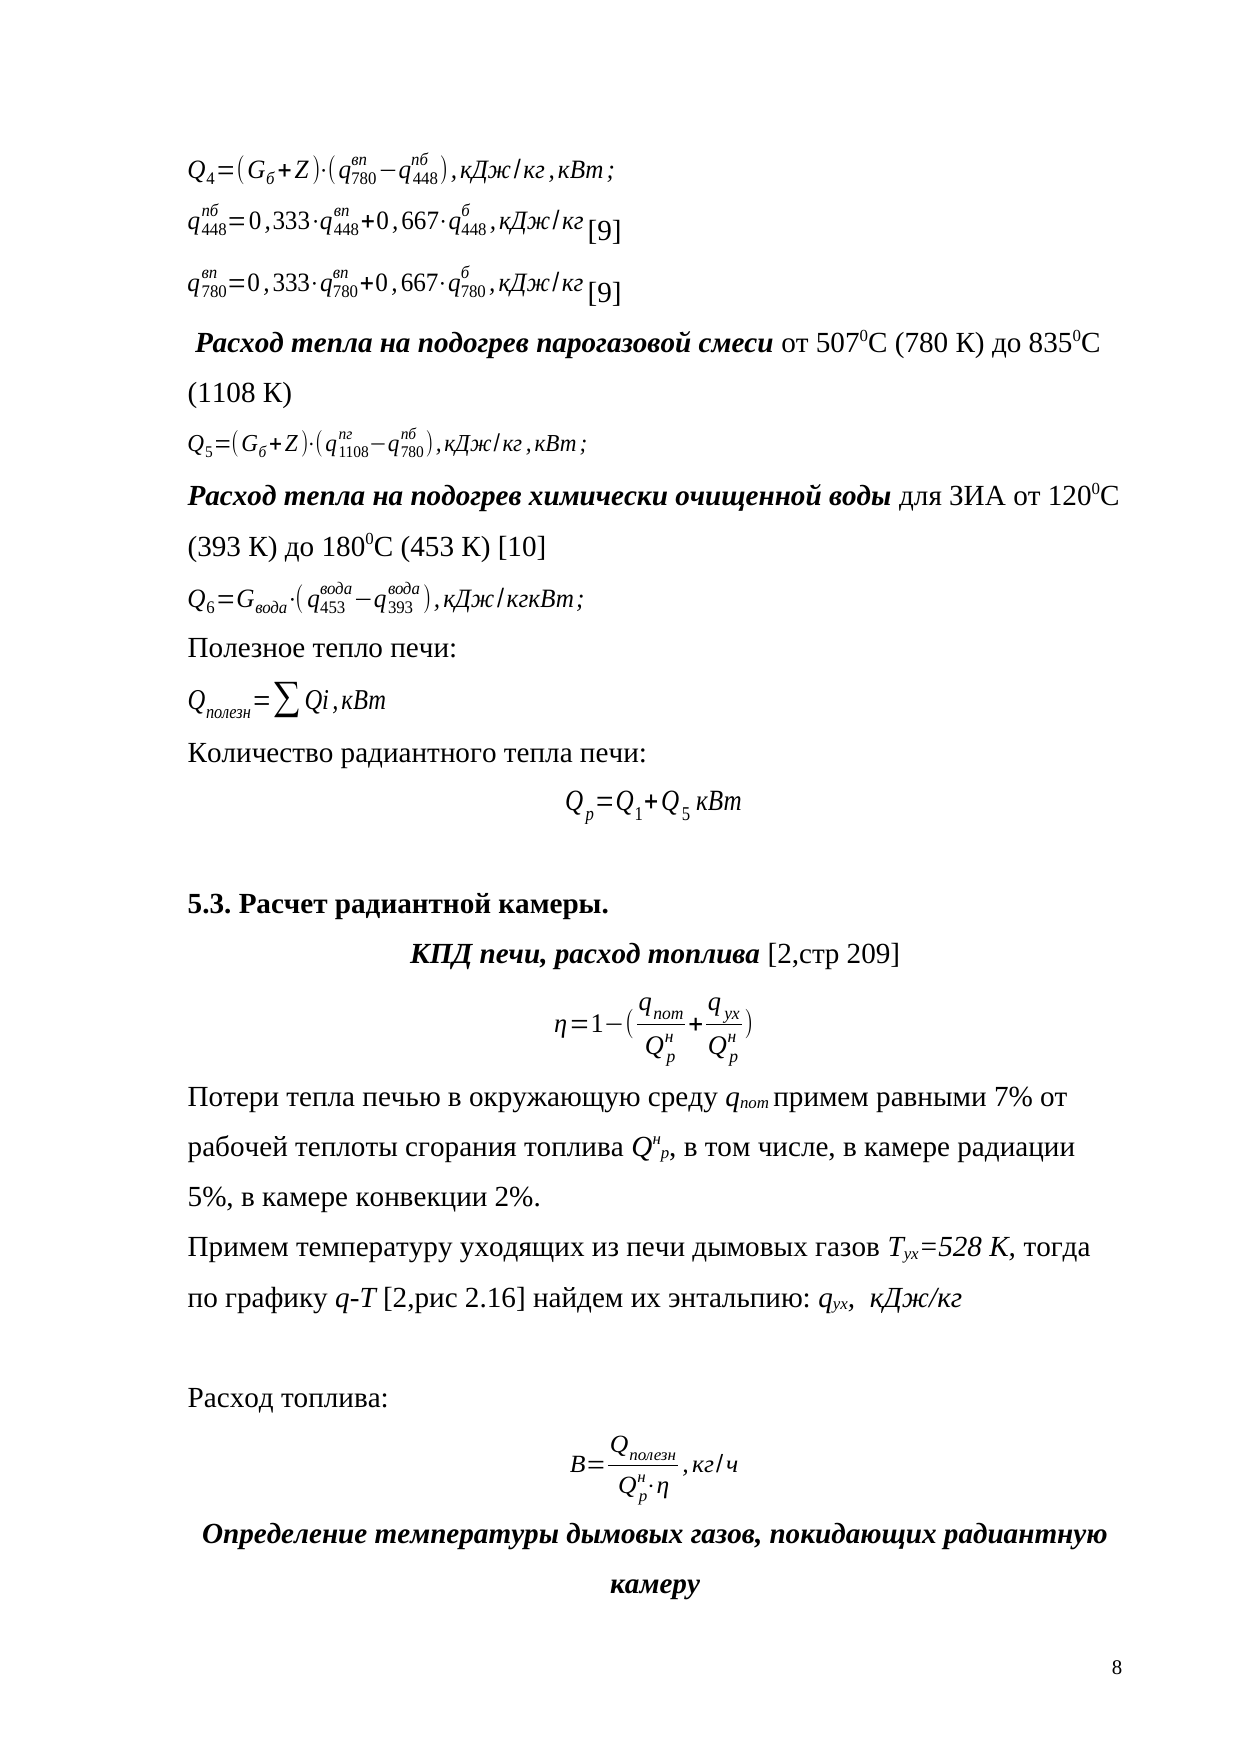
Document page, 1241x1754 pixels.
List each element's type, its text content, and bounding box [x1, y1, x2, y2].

text Определение температуры дымовых газов, покидающих радиантную камеру [187, 1516, 1122, 1600]
text [9] [187, 201, 1122, 246]
text Примем температуру уходящих из печи дымовых газов Тух=528 К, тогда по графику q-T [2,рис 2.16] найдем их энтальпию: qух, кДж/кг [187, 1229, 1122, 1313]
text Расход топлива: [187, 1381, 1122, 1414]
text Количество радиантного тепла печи: [187, 735, 1122, 768]
text Потери тепла печью в окружающую среду qпот примем равными 7% от рабочей теплоты сгорания топлива Qнр, в том числе, в камере радиации 5%, в камере конвекции 2%. [187, 1079, 1122, 1213]
text Полезное тепло печи: [187, 630, 1122, 664]
text 5.3. Расчет радиантной камеры. [187, 886, 1122, 920]
text КПД печи, расход топлива [2,cтр 209] [187, 937, 1122, 970]
text [9] [187, 263, 1122, 308]
text Расход тепла на подогрев химически очищенной воды для ЗИА от 1200С (393 К) до 1800С (453 К) [10] [187, 478, 1122, 562]
text Расход тепла на подогрев парогазовой смеси от 5070С (780 К) до 8350С (1108 К) [187, 325, 1122, 409]
